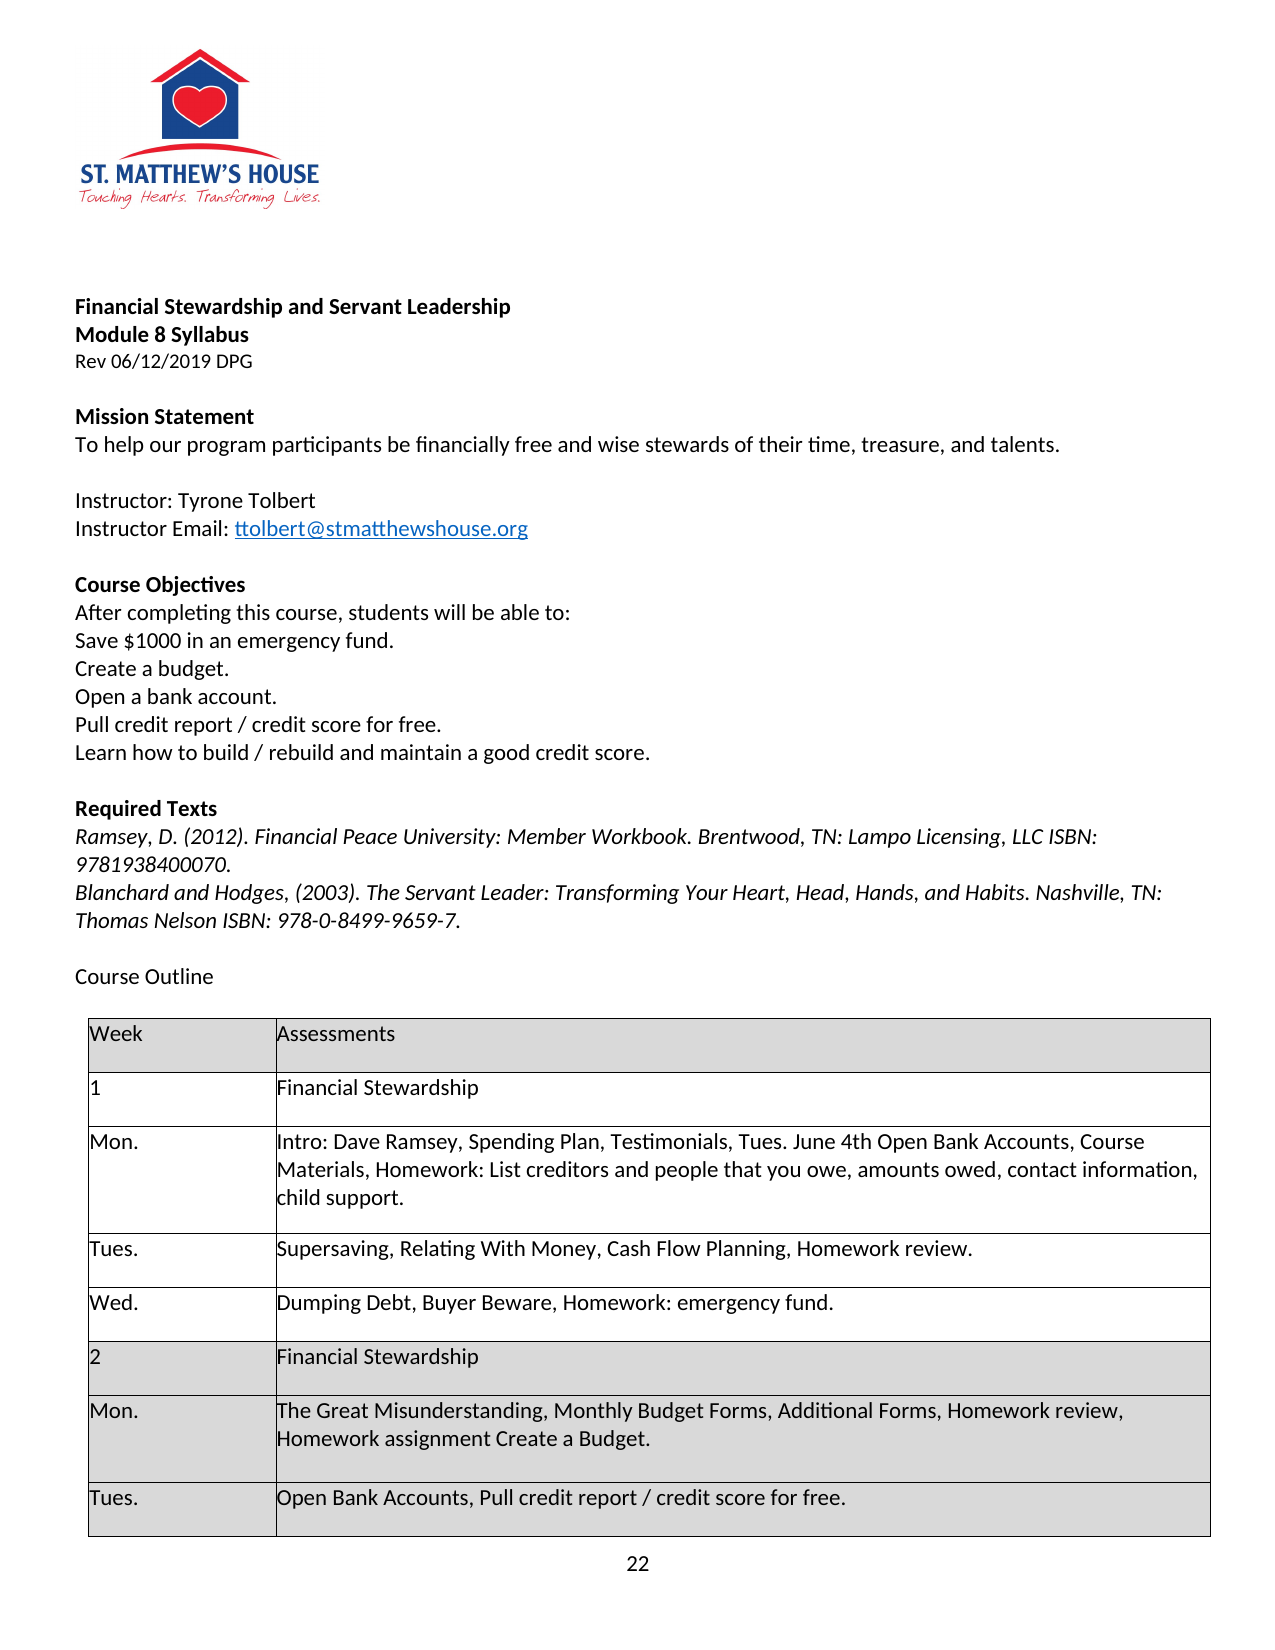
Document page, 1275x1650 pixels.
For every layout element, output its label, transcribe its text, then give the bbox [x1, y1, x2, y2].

text Course Objectives [75, 570, 1200, 598]
text Open a bank account. [75, 682, 1200, 710]
table_header Assessments [277, 1019, 1210, 1072]
table_cell Financial Stewardship [277, 1073, 1210, 1126]
text Financial Stewardship and Servant Leadership [75, 292, 1200, 320]
text After completing this course, students will be able to: [75, 598, 1200, 626]
table_cell Tues. [89, 1483, 276, 1536]
text Instructor: Tyrone Tolbert [75, 486, 1200, 514]
picture [75, 45, 325, 209]
table_cell Supersaving, Relating With Money, Cash Flow Planning, Homework review. [277, 1234, 1210, 1287]
table_cell 2 [89, 1342, 276, 1395]
table_cell Wed. [89, 1288, 276, 1341]
table_header Week [89, 1019, 276, 1072]
text Module 8 Syllabus [75, 320, 1200, 348]
table_cell Dumping Debt, Buyer Beware, Homework: emergency fund. [277, 1288, 1210, 1341]
text Blanchard and Hodges, (2003). The Servant Leader: Transforming Your Heart, Head, Hands, and Habits. Nashville, TN: Thomas Nelson ISBN: 978-0-8499-9659-7. [75, 878, 1200, 934]
table_cell 1 [89, 1073, 276, 1126]
text Ramsey, D. (2012). Financial Peace University: Member Workbook. Brentwood, TN: Lampo Licensing, LLC ISBN: 9781938400070. [75, 822, 1200, 878]
table_cell Open Bank Accounts, Pull credit report / credit score for free. [277, 1483, 1210, 1536]
text To help our program participants be financially free and wise stewards of their time, treasure, and talents. [75, 430, 1200, 458]
text Instructor Email: ttolbert@stmatthewshouse.org [75, 514, 1200, 542]
text Mission Statement [75, 402, 1200, 430]
table_cell The Great Misunderstanding, Monthly Budget Forms, Additional Forms, Homework review, Homework assignment Create a Budget. [277, 1396, 1210, 1482]
table_cell Mon. [89, 1127, 276, 1233]
table_cell Financial Stewardship [277, 1342, 1210, 1395]
text Create a budget. [75, 654, 1200, 682]
text Pull credit report / credit score for free. [75, 710, 1200, 738]
table_cell Tues. [89, 1234, 276, 1287]
table_cell Mon. [89, 1396, 276, 1482]
text Save $1000 in an emergency fund. [75, 626, 1200, 654]
text Rev 06/12/2019 DPG [75, 348, 1200, 374]
table_cell Intro: Dave Ramsey, Spending Plan, Testimonials, Tues. June 4th Open Bank Accounts, Course Materials, Homework: List creditors and people that you owe, amounts owed, contact information, child support. [277, 1127, 1210, 1233]
text Required Texts [75, 794, 1200, 822]
text Course Outline [75, 962, 1200, 990]
text Learn how to build / rebuild and maintain a good credit score. [75, 738, 1200, 766]
